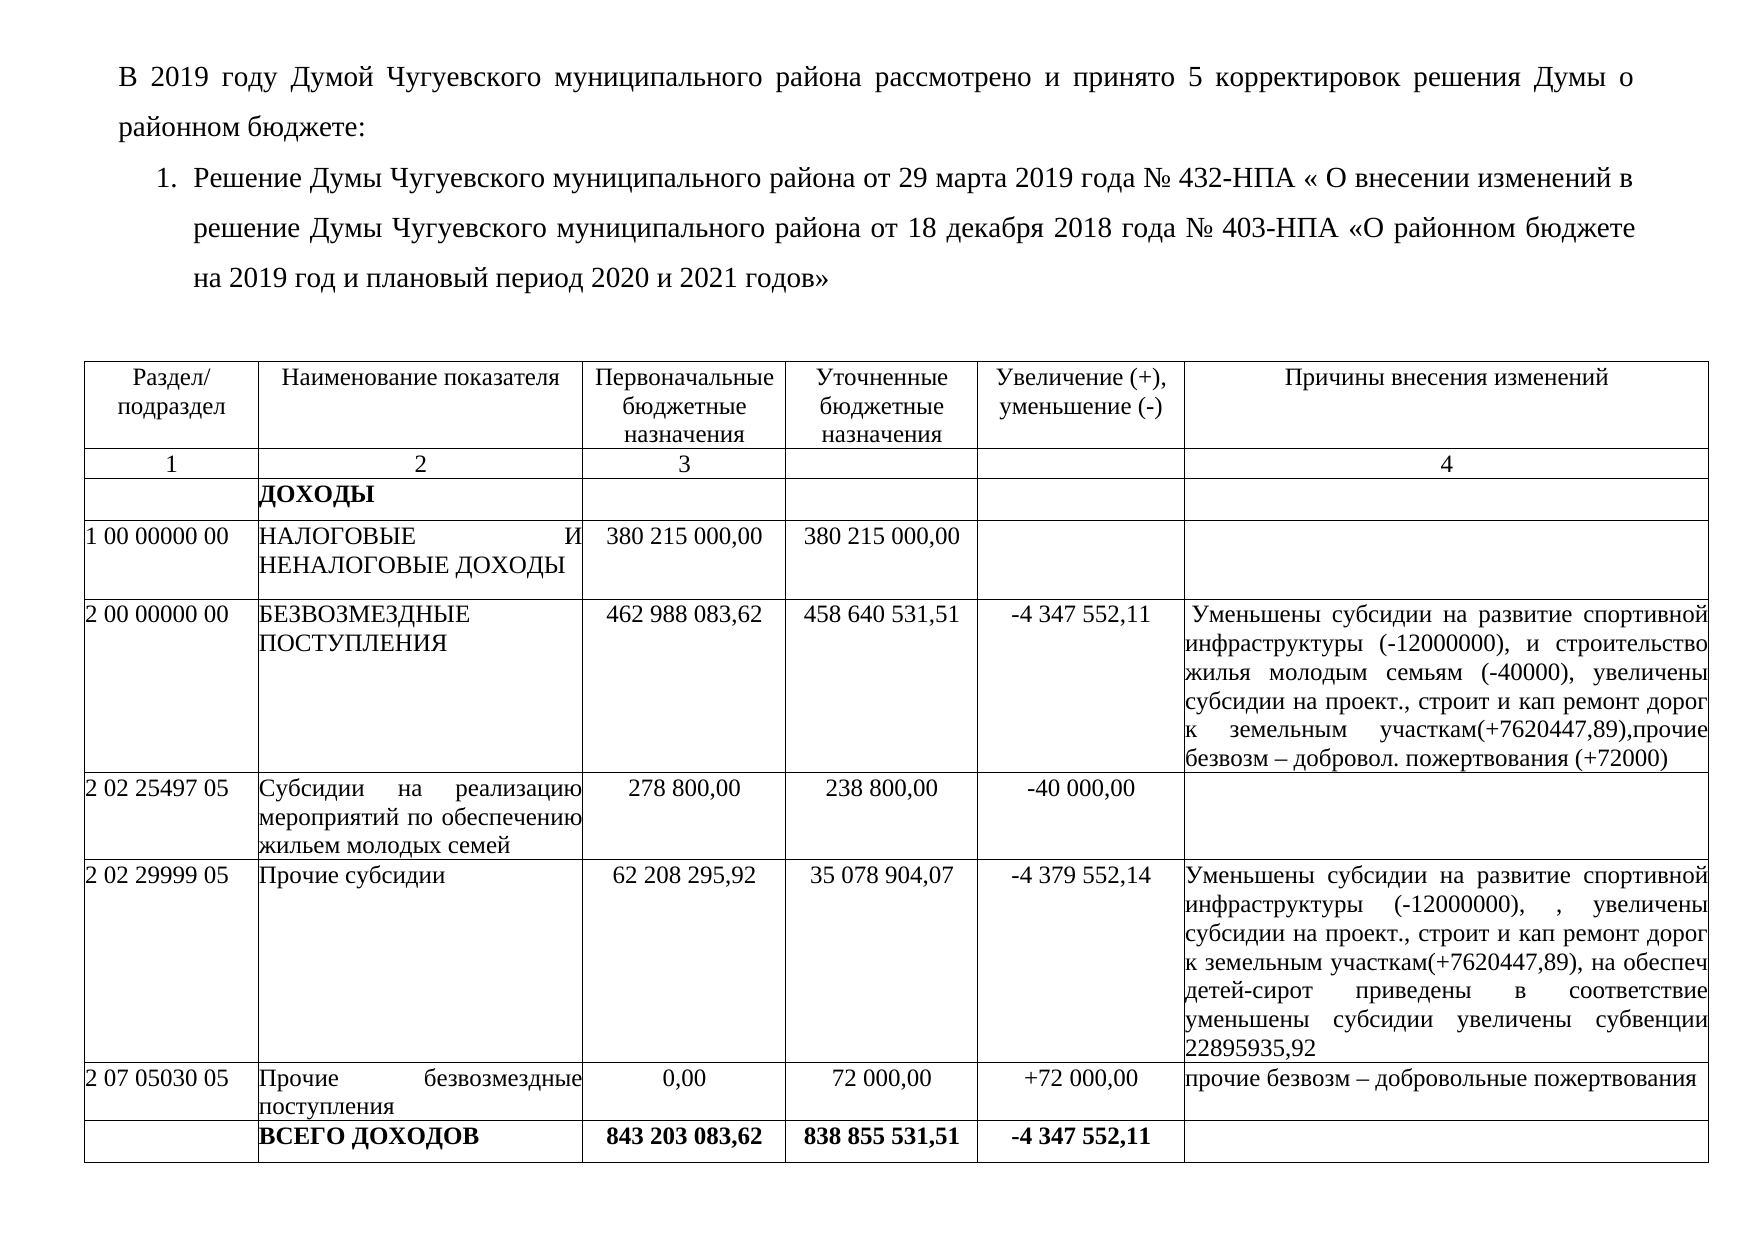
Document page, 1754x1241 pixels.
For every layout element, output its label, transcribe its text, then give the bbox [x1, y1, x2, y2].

table_cell прочие безвозм – добровольные пожертвования [1185, 1063, 1708, 1120]
list Решение Думы Чугуевского муниципального района от 29 марта 2019 года № 432-НПА « О внесении изменений в решение Думы Чугуевского муниципального района от 18 декабря 2018 года № 403-НПА «О районном бюджете на 2019 год и плановый период 2020 и 2021 годов» [156, 160, 1636, 294]
table_cell Прочие субсидии [259, 860, 582, 1062]
table_cell 238 800,00 [786, 773, 977, 859]
table_cell 843 203 083,62 [583, 1121, 785, 1162]
table_header Уточненные бюджетные назначения [786, 362, 977, 448]
table_header Увеличение (+), уменьшение (-) [978, 362, 1184, 448]
table_cell 380 215 000,00 [583, 521, 785, 598]
table_header Причины внесения изменений [1185, 362, 1708, 448]
table_cell 0,00 [583, 1063, 785, 1120]
table_cell ВСЕГО ДОХОДОВ [259, 1121, 582, 1162]
table_cell -4 347 552,11 [978, 600, 1184, 772]
table_cell 462 988 083,62 [583, 600, 785, 772]
table_cell [1185, 773, 1708, 859]
table_cell ДОХОДЫ [259, 479, 582, 520]
table_cell -40 000,00 [978, 773, 1184, 859]
table_cell 2 02 29999 05 [85, 860, 258, 1062]
table_cell 3 [583, 449, 785, 478]
table_cell [978, 449, 1184, 478]
table_cell 380 215 000,00 [786, 521, 977, 598]
table_cell 838 855 531,51 [786, 1121, 977, 1162]
table_cell -4 379 552,14 [978, 860, 1184, 1062]
table_cell 72 000,00 [786, 1063, 977, 1120]
table_header Раздел/ подраздел [85, 362, 258, 448]
table_cell 2 02 25497 05 [85, 773, 258, 859]
table_cell 2 00 00000 00 [85, 600, 258, 772]
table_cell 458 640 531,51 [786, 600, 977, 772]
table_cell 35 078 904,07 [786, 860, 977, 1062]
table_cell 2 07 05030 05 [85, 1063, 258, 1120]
table_cell НАЛОГОВЫЕ И НЕНАЛОГОВЫЕ ДОХОДЫ [259, 521, 582, 598]
table_cell [786, 449, 977, 478]
table_cell [85, 1121, 258, 1162]
table_cell [1185, 1121, 1708, 1162]
table_cell БЕЗВОЗМЕЗДНЫЕ ПОСТУПЛЕНИЯ [259, 600, 582, 772]
table_cell +72 000,00 [978, 1063, 1184, 1120]
table_header Наименование показателя [259, 362, 582, 448]
table_cell Субсидии на реализацию мероприятий по обеспечению жильем молодых семей [259, 773, 582, 859]
table_cell [1185, 521, 1708, 598]
table_cell Уменьшены субсидии на развитие спортивной инфраструктуры (-12000000), , увеличены субсидии на проект., строит и кап ремонт дорог к земельным участкам(+7620447,89), на обеспеч детей-сирот приведены в соответствие уменьшены субсидии увеличены субвенции 22895935,92 [1185, 860, 1708, 1062]
table_cell 1 00 00000 00 [85, 521, 258, 598]
table_cell [978, 521, 1184, 598]
table_cell 278 800,00 [583, 773, 785, 859]
table_cell 4 [1185, 449, 1708, 478]
table_cell [978, 479, 1184, 520]
table_cell [85, 479, 258, 520]
table_header Первоначальные бюджетные назначения [583, 362, 785, 448]
table_cell Уменьшены субсидии на развитие спортивной инфраструктуры (-12000000), и строительство жилья молодым семьям (-40000), увеличены субсидии на проект., строит и кап ремонт дорог к земельным участкам(+7620447,89),прочие безвозм – добровол. пожертвования (+72000) [1185, 600, 1708, 772]
table_cell -4 347 552,11 [978, 1121, 1184, 1162]
table_cell [786, 479, 977, 520]
table_cell Прочие безвозмездные поступления [259, 1063, 582, 1120]
table_cell 62 208 295,92 [583, 860, 785, 1062]
table_cell 1 [85, 449, 258, 478]
table_cell 2 [259, 449, 582, 478]
text В 2019 году Думой Чугуевского муниципального района рассмотрено и принято 5 корректировок решения Думы о районном бюджете: [118, 59, 1636, 143]
table_cell [583, 479, 785, 520]
table_cell [1185, 479, 1708, 520]
